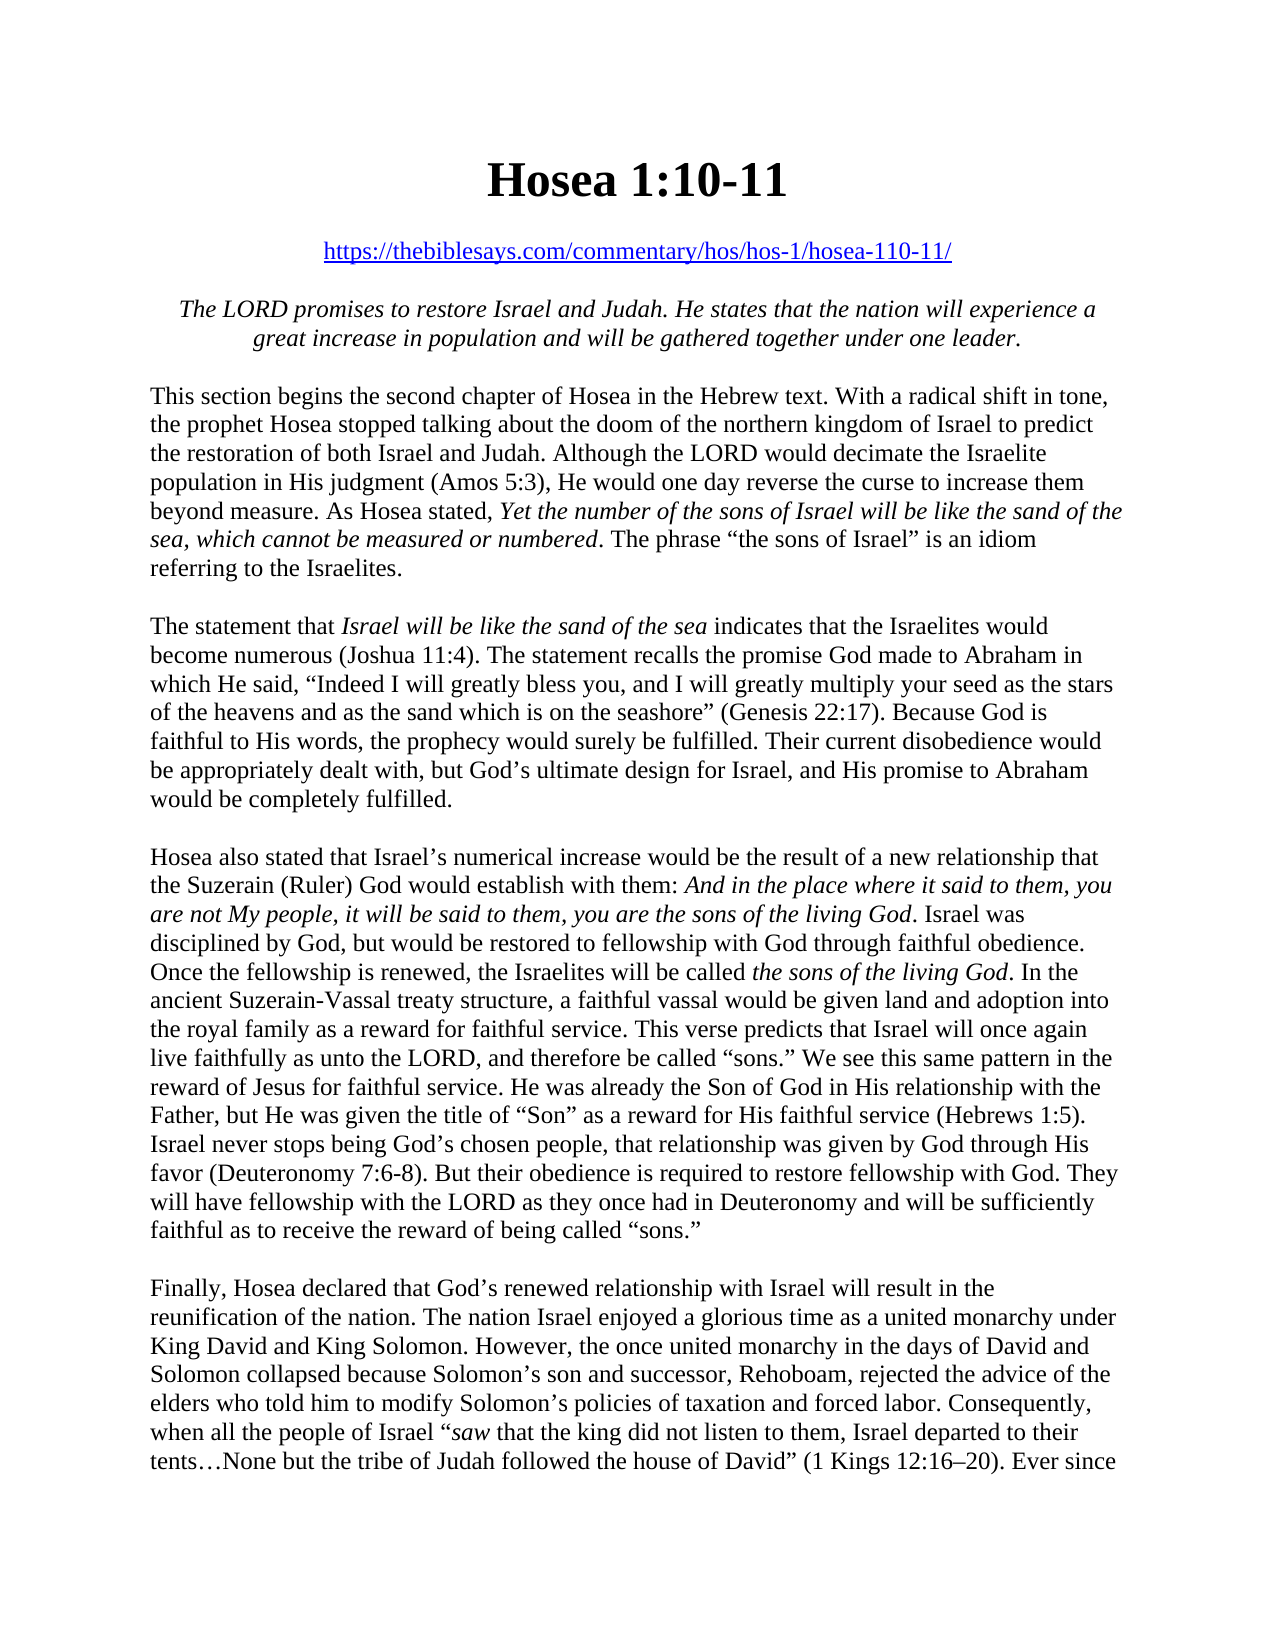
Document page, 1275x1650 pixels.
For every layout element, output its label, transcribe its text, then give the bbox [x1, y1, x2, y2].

text The statement that Israel will be like the sand of the sea indicates that the Israelites would become numerous (Joshua 11:4). The statement recalls the promise God made to Abraham in which He said, “Indeed I will greatly bless you, and I will greatly multiply your seed as the stars of the heavens and as the sand which is on the seashore” (Genesis 22:17). Because God is faithful to His words, the prophecy would surely be fulfilled. Their current disobedience would be appropriately dealt with, but God’s ultimate design for Israel, and His promise to Abraham would be completely fulfilled. [150, 611, 1125, 812]
text This section begins the second chapter of Hosea in the Hebrew text. With a radical shift in tone, the prophet Hosea stopped talking about the doom of the northern kingdom of Israel to predict the restoration of both Israel and Judah. Although the LORD would decimate the Israelite population in His judgment (Amos 5:3), He would one day reverse the curse to increase them beyond measure. As Hosea stated, Yet the number of the sons of Israel will be like the sand of the sea, which cannot be measured or numbered. The phrase “the sons of Israel” is an idiom referring to the Israelites. [150, 381, 1125, 582]
text https://thebiblesays.com/commentary/hos/hos-1/hosea-110-11/ [150, 236, 1125, 265]
text Hosea also stated that Israel’s numerical increase would be the result of a new relationship that the Suzerain (Ruler) God would establish with them: And in the place where it said to them, you are not My people, it will be said to them, you are the sons of the living God. Israel was disciplined by God, but would be restored to fellowship with God through faithful obedience. Once the fellowship is renewed, the Israelites will be called the sons of the living God. In the ancient Suzerain-Vassal treaty structure, a faithful vassal would be given land and adoption into the royal family as a reward for faithful service. This verse predicts that Israel will once again live faithfully as unto the LORD, and therefore be called “sons.” We see this same pattern in the reward of Jesus for faithful service. He was already the Son of God in His relationship with the Father, but He was given the title of “Son” as a reward for His faithful service (Hebrews 1:5). Israel never stops being God’s chosen people, that relationship was given by God through His favor (Deuteronomy 7:6-8). But their obedience is required to restore fellowship with God. They will have fellowship with the LORD as they once had in Deuteronomy and will be sufficiently faithful as to receive the reward of being called “sons.” [150, 842, 1125, 1244]
text The LORD promises to restore Israel and Judah. He states that the nation will experience a great increase in population and will be gathered together under one leader. [150, 294, 1125, 352]
text Hosea 1:10-11 [150, 150, 1125, 207]
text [150, 1273, 1125, 1474]
